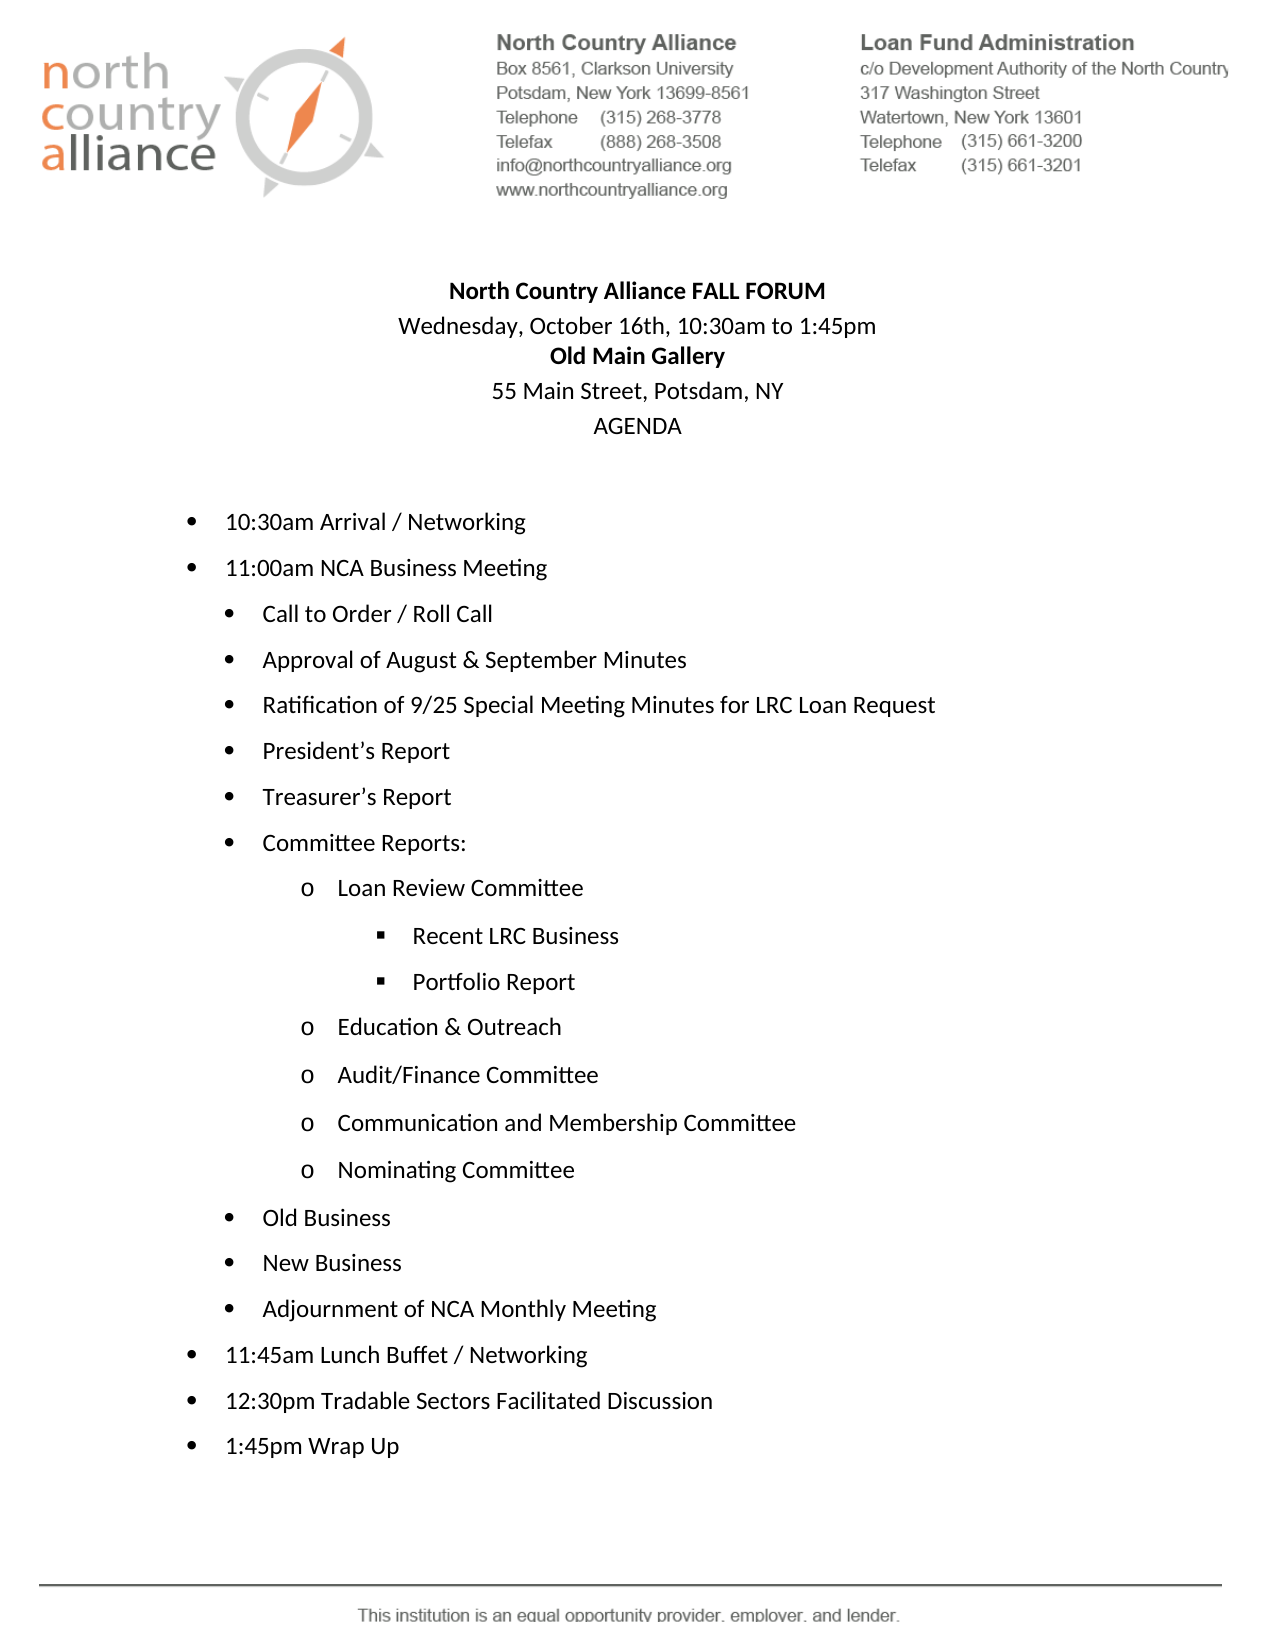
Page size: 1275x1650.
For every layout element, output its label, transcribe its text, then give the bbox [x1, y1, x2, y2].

list Education & Outreach [300, 1011, 1237, 1043]
text AGENDA [37, 411, 1237, 441]
picture [37, 1584, 1222, 1622]
list 10:30am Arrival / Networking [187, 507, 1237, 537]
list Loan Review Committee [300, 872, 1237, 904]
text North Country Alliance FALL FORUM [37, 275, 1237, 306]
list Nominating Committee [300, 1154, 1237, 1186]
list President’s Report [225, 735, 1237, 766]
list Audit/Finance Committee [300, 1059, 1237, 1091]
list Adjournment of NCA Monthly Meeting [225, 1293, 1237, 1324]
list Old Business [225, 1202, 1237, 1232]
text 55 Main Street, Potsdam, NY [37, 376, 1237, 406]
list Portfolio Report [375, 966, 1237, 996]
list 12:30pm Tradable Sectors Facilitated Discussion [187, 1385, 1237, 1415]
list New Business [225, 1248, 1237, 1278]
list Call to Order / Roll Call [225, 598, 1237, 628]
list Approval of August & September Minutes [225, 644, 1237, 674]
list Treasurer’s Report [225, 781, 1237, 811]
list 11:45am Lunch Buffet / Networking [187, 1339, 1237, 1369]
text Old Main Gallery [37, 341, 1237, 371]
list Ratification of 9/25 Special Meeting Minutes for LRC Loan Request [225, 689, 1237, 720]
list 1:45pm Wrap Up [187, 1431, 1237, 1461]
list Committee Reports: [225, 827, 1237, 857]
list Recent LRC Business [375, 920, 1237, 951]
list 11:00am NCA Business Meeting [187, 552, 1237, 583]
subtitle Wednesday, October 16th, 10:30am to 1:45pm [37, 310, 1237, 341]
list Communication and Membership Committee [300, 1107, 1237, 1138]
picture [37, 31, 1228, 212]
